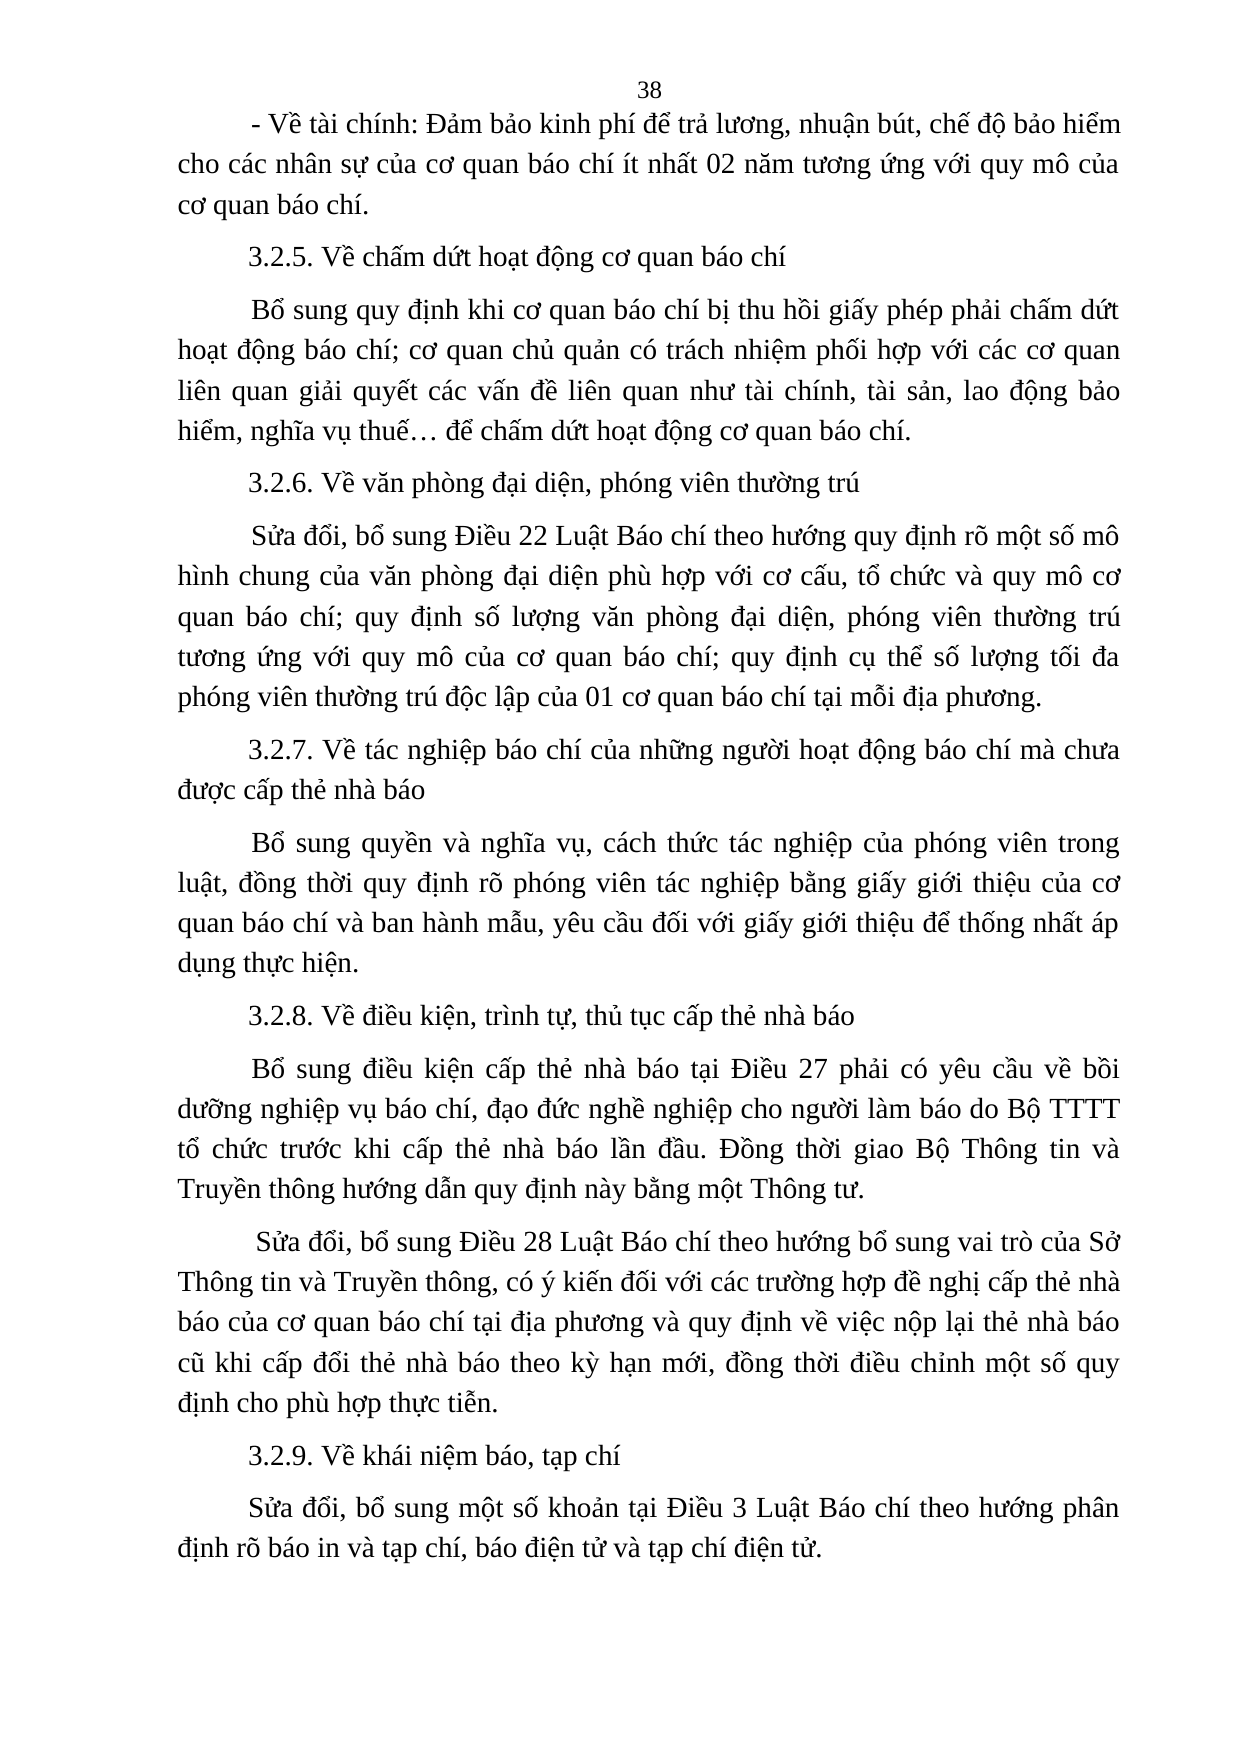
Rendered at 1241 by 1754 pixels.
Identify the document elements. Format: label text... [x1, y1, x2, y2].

text Sửa đổi, bổ sung Điều 22 Luật Báo chí theo hướng quy định rõ một số mô hình chung của văn phòng đại diện phù hợp với cơ cấu, tổ chức và quy mô cơ quan báo chí; quy định số lượng văn phòng đại diện, phóng viên thường trú tương ứng với quy mô của cơ quan báo chí; quy định cụ thể số lượng tối đa phóng viên thường trú độc lập của 01 cơ quan báo chí tại mỗi địa phương. [177, 518, 1121, 713]
text 3.2.5. Về chấm dứt hoạt động cơ quan báo chí [177, 239, 1121, 273]
text Bổ sung quy định khi cơ quan báo chí bị thu hồi giấy phép phải chấm dứt hoạt động báo chí; cơ quan chủ quản có trách nhiệm phối hợp với các cơ quan liên quan giải quyết các vấn đề liên quan như tài chính, tài sản, lao động bảo hiểm, nghĩa vụ thuế… để chấm dứt hoạt động cơ quan báo chí. [177, 292, 1121, 446]
text 3.2.8. Về điều kiện, trình tự, thủ tục cấp thẻ nhà báo [177, 998, 1121, 1032]
text 3.2.9. Về khái niệm báo, tạp chí [177, 1438, 1121, 1471]
text Sửa đổi, bổ sung Điều 28 Luật Báo chí theo hướng bổ sung vai trò của Sở Thông tin và Truyền thông, có ý kiến đối với các trường hợp đề nghị cấp thẻ nhà báo của cơ quan báo chí tại địa phương và quy định về việc nộp lại thẻ nhà báo cũ khi cấp đổi thẻ nhà báo theo kỳ hạn mới, đồng thời điều chỉnh một số quy định cho phù hợp thực tiễn. [177, 1224, 1121, 1418]
text Bổ sung quyền và nghĩa vụ, cách thức tác nghiệp của phóng viên trong luật, đồng thời quy định rõ phóng viên tác nghiệp bằng giấy giới thiệu của cơ quan báo chí và ban hành mẫu, yêu cầu đối với giấy giới thiệu để thống nhất áp dụng thực hiện. [177, 825, 1121, 979]
text Sửa đổi, bổ sung một số khoản tại Điều 3 Luật Báo chí theo hướng phân định rõ báo in và tạp chí, báo điện tử và tạp chí điện tử. [177, 1490, 1121, 1564]
text 3.2.7. Về tác nghiệp báo chí của những người hoạt động báo chí mà chưa được cấp thẻ nhà báo [177, 732, 1121, 806]
text 3.2.6. Về văn phòng đại diện, phóng viên thường trú [177, 466, 1121, 499]
text Bổ sung điều kiện cấp thẻ nhà báo tại Điều 27 phải có yêu cầu về bồi dưỡng nghiệp vụ báo chí, đạo đức nghề nghiệp cho người làm báo do Bộ TTTT tổ chức trước khi cấp thẻ nhà báo lần đầu. Đồng thời giao Bộ Thông tin và Truyền thông hướng dẫn quy định này bằng một Thông tư. [177, 1051, 1121, 1205]
text - Về tài chính: Đảm bảo kinh phí để trả lương, nhuận bút, chế độ bảo hiểm cho các nhân sự của cơ quan báo chí ít nhất 02 năm tương ứng với quy mô của cơ quan báo chí. [177, 106, 1121, 220]
